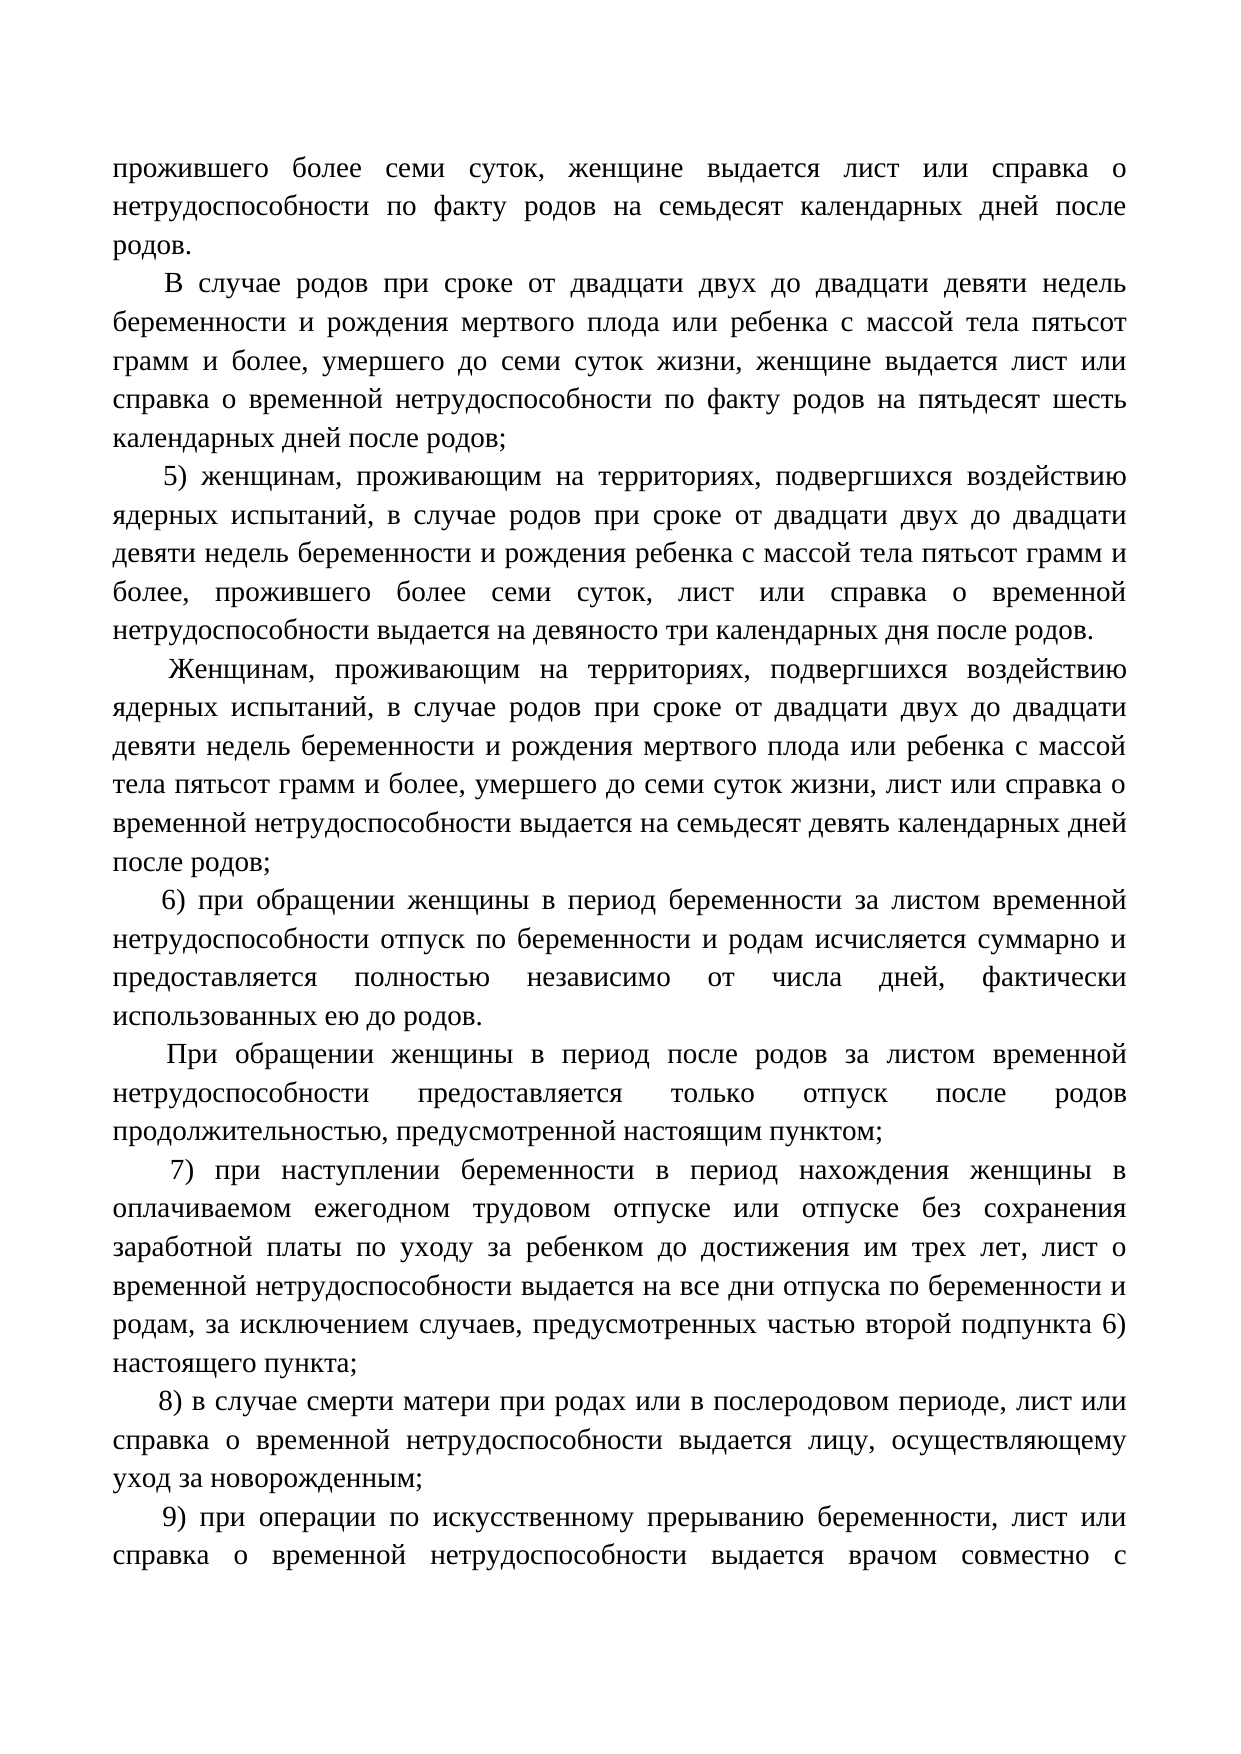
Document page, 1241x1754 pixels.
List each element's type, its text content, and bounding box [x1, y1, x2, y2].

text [112, 150, 1128, 261]
text В случае родов при сроке от двадцати двух до двадцати девяти недель беременности и рождения мертвого плода или ребенка с массой тела пятьсот грамм и более, умершего до семи суток жизни, женщине выдается лист или справка о временной нетрудоспособности по факту родов на пятьдесят шесть календарных дней после родов; [112, 266, 1128, 453]
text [112, 1499, 1128, 1571]
text 7) при наступлении беременности в период нахождения женщины в оплачиваемом ежегодном трудовом отпуске или отпуске без сохранения заработной платы по уходу за ребенком до достижения им трех лет, лист о временной нетрудоспособности выдается на все дни отпуска по беременности и родам, за исключением случаев, предусмотренных частью второй подпункта 6) настоящего пункта; [112, 1152, 1128, 1378]
text При обращении женщины в период после родов за листом временной нетрудоспособности предоставляется только отпуск после родов продолжительностью, предусмотренной настоящим пунктом; [112, 1036, 1128, 1147]
text 8) в случае смерти матери при родах или в послеродовом периоде, лист или справка о временной нетрудоспособности выдается лицу, осуществляющему уход за новорожденным; [112, 1383, 1128, 1494]
text 5) женщинам, проживающим на территориях, подвергшихся воздействию ядерных испытаний, в случае родов при сроке от двадцати двух до двадцати девяти недель беременности и рождения ребенка с массой тела пятьсот грамм и более, прожившего более семи суток, лист или справка о временной нетрудоспособности выдается на девяносто три календарных дня после родов. [112, 458, 1128, 646]
text 6) при обращении женщины в период беременности за листом временной нетрудоспособности отпуск по беременности и родам исчисляется суммарно и предоставляется полностью независимо от числа дней, фактически использованных ею до родов. [112, 882, 1128, 1031]
text Женщинам, проживающим на территориях, подвергшихся воздействию ядерных испытаний, в случае родов при сроке от двадцати двух до двадцати девяти недель беременности и рождения мертвого плода или ребенка с массой тела пятьсот грамм и более, умершего до семи суток жизни, лист или справка о временной нетрудоспособности выдается на семьдесят девять календарных дней после родов; [112, 651, 1128, 877]
